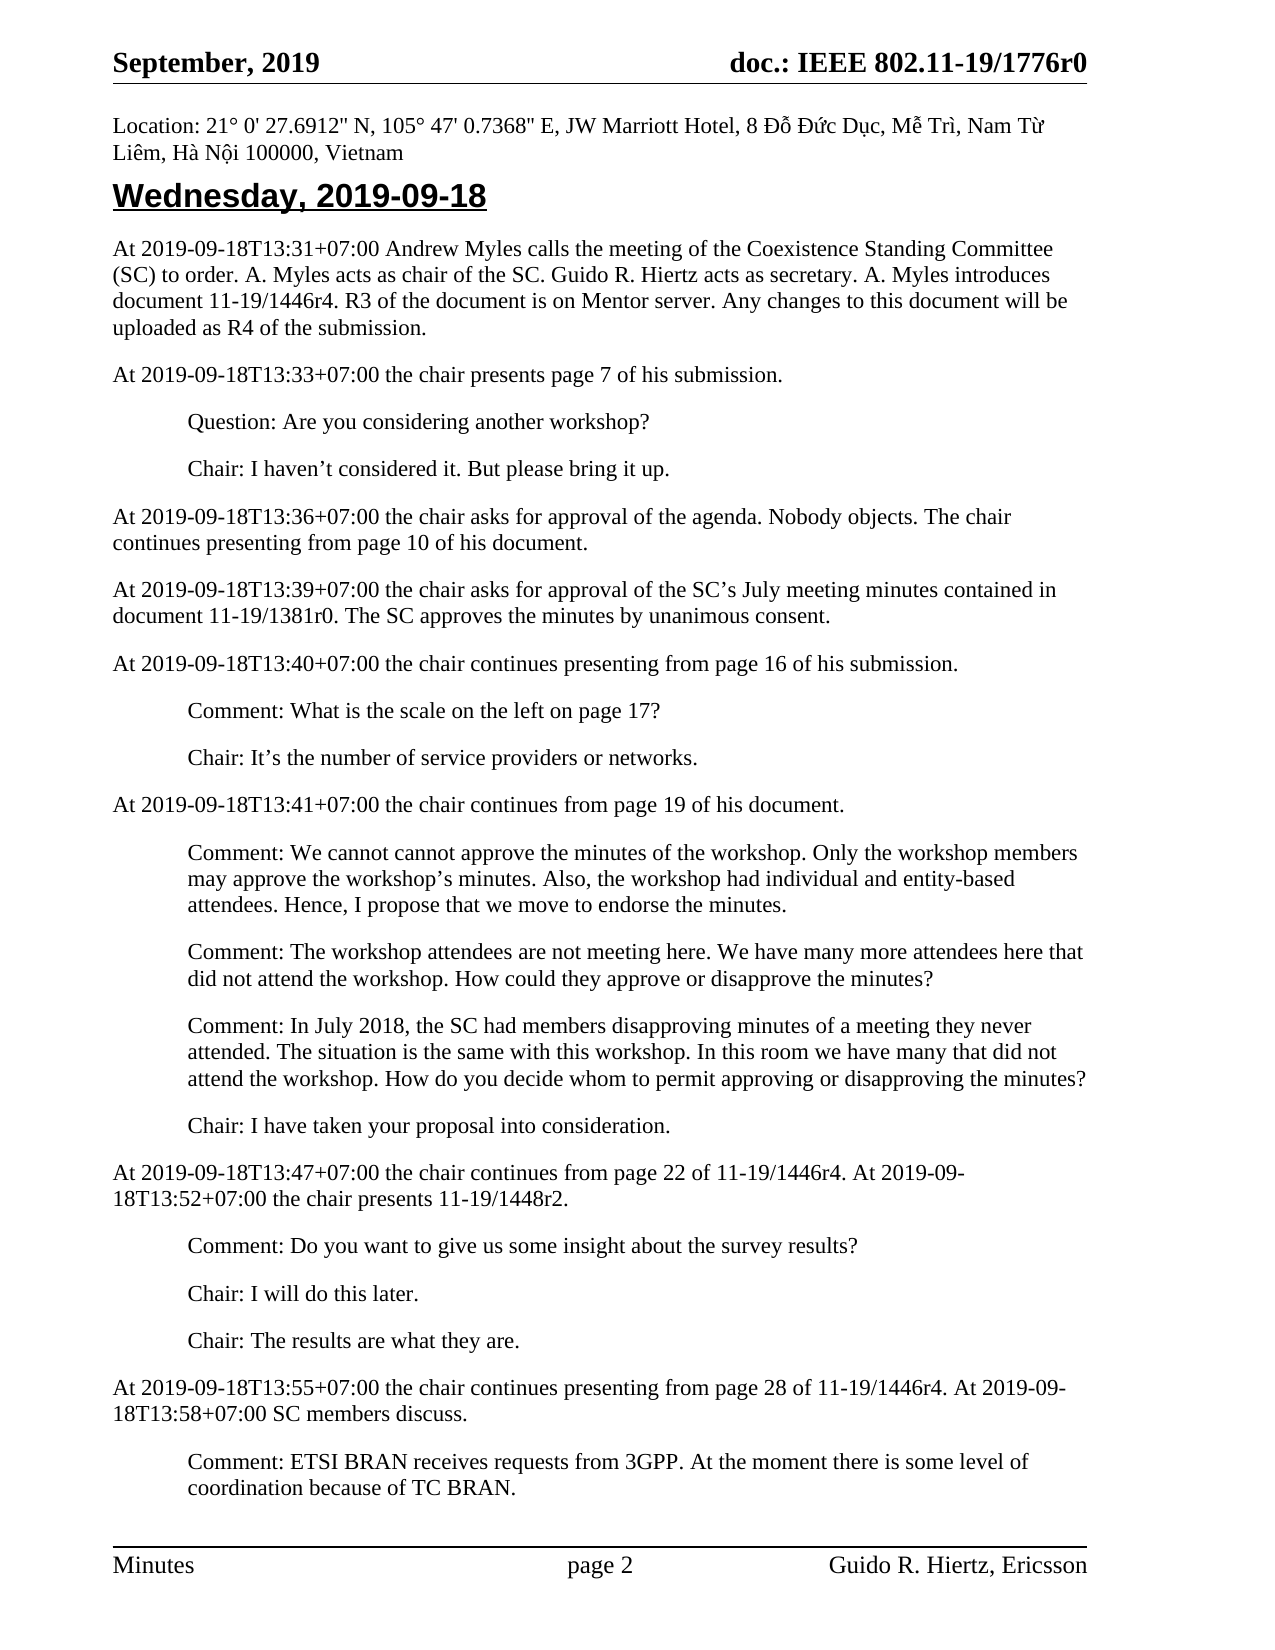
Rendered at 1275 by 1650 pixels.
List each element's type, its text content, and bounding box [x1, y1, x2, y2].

text Question: Are you considering another workshop? [187, 408, 1087, 435]
text Chair: I haven’t considered it. But please bring it up. [187, 456, 1087, 482]
text Chair: The results are what they are. [187, 1327, 1087, 1353]
text At 2019-09-18T13:36+07:00 the chair asks for approval of the agenda. Nobody objects. The chair continues presenting from page 10 of his document. [112, 503, 1087, 555]
text Comment: Do you want to give us some insight about the survey results? [187, 1233, 1087, 1259]
text Location: 21° 0' 27.6912'' N, 105° 47' 0.7368'' E, JW Marriott Hotel, 8 Đỗ Đức Dục, Mễ Trì, Nam Từ Liêm, Hà Nội 100000, Vietnam [112, 112, 1087, 165]
text Comment: In July 2018, the SC had members disapproving minutes of a meeting they never attended. The situation is the same with this workshop. In this room we have many that did not attend the workshop. How do you decide whom to permit approving or disapproving the minutes? [187, 1012, 1087, 1091]
text At 2019-09-18T13:31+07:00 Andrew Myles calls the meeting of the Coexistence Standing Committee (SC) to order. A. Myles acts as chair of the SC. Guido R. Hiertz acts as secretary. A. Myles introduces document 11-19/1446r4. R3 of the document is on Mentor server. Any changes to this document will be uploaded as R4 of the submission. [112, 235, 1087, 340]
text Chair: It’s the number of service providers or networks. [187, 744, 1087, 771]
text Comment: The workshop attendees are not meeting here. We have many more attendees here that did not attend the workshop. How could they approve or disapprove the minutes? [187, 938, 1087, 991]
subtitle Wednesday, 2019-09-18 [112, 176, 1087, 214]
text Comment: We cannot cannot approve the minutes of the workshop. Only the workshop members may approve the workshop’s minutes. Also, the workshop had individual and entity-based attendees. Hence, I propose that we move to endorse the minutes. [187, 838, 1087, 918]
text At 2019-09-18T13:47+07:00 the chair continues from page 22 of 11-19/1446r4. At 2019-09-18T13:52+07:00 the chair presents 11-19/1448r2. [112, 1159, 1087, 1212]
text At 2019-09-18T13:41+07:00 the chair continues from page 19 of his document. [112, 791, 1087, 818]
text Chair: I will do this later. [187, 1280, 1087, 1306]
text At 2019-09-18T13:40+07:00 the chair continues presenting from page 16 of his submission. [112, 650, 1087, 676]
text At 2019-09-18T13:39+07:00 the chair asks for approval of the SC’s July meeting minutes contained in document 11-19/1381r0. The SC approves the minutes by unanimous consent. [112, 576, 1087, 629]
text At 2019-09-18T13:33+07:00 the chair presents page 7 of his submission. [112, 361, 1087, 387]
text Chair: I have taken your proposal into consideration. [187, 1112, 1087, 1138]
text Comment: What is the scale on the left on page 17? [187, 697, 1087, 723]
text At 2019-09-18T13:55+07:00 the chair continues presenting from page 28 of 11-19/1446r4. At 2019-09-18T13:58+07:00 SC members discuss. [112, 1374, 1087, 1427]
text Comment: ETSI BRAN receives requests from 3GPP. At the moment there is some level of coordination because of TC BRAN. [187, 1448, 1087, 1500]
